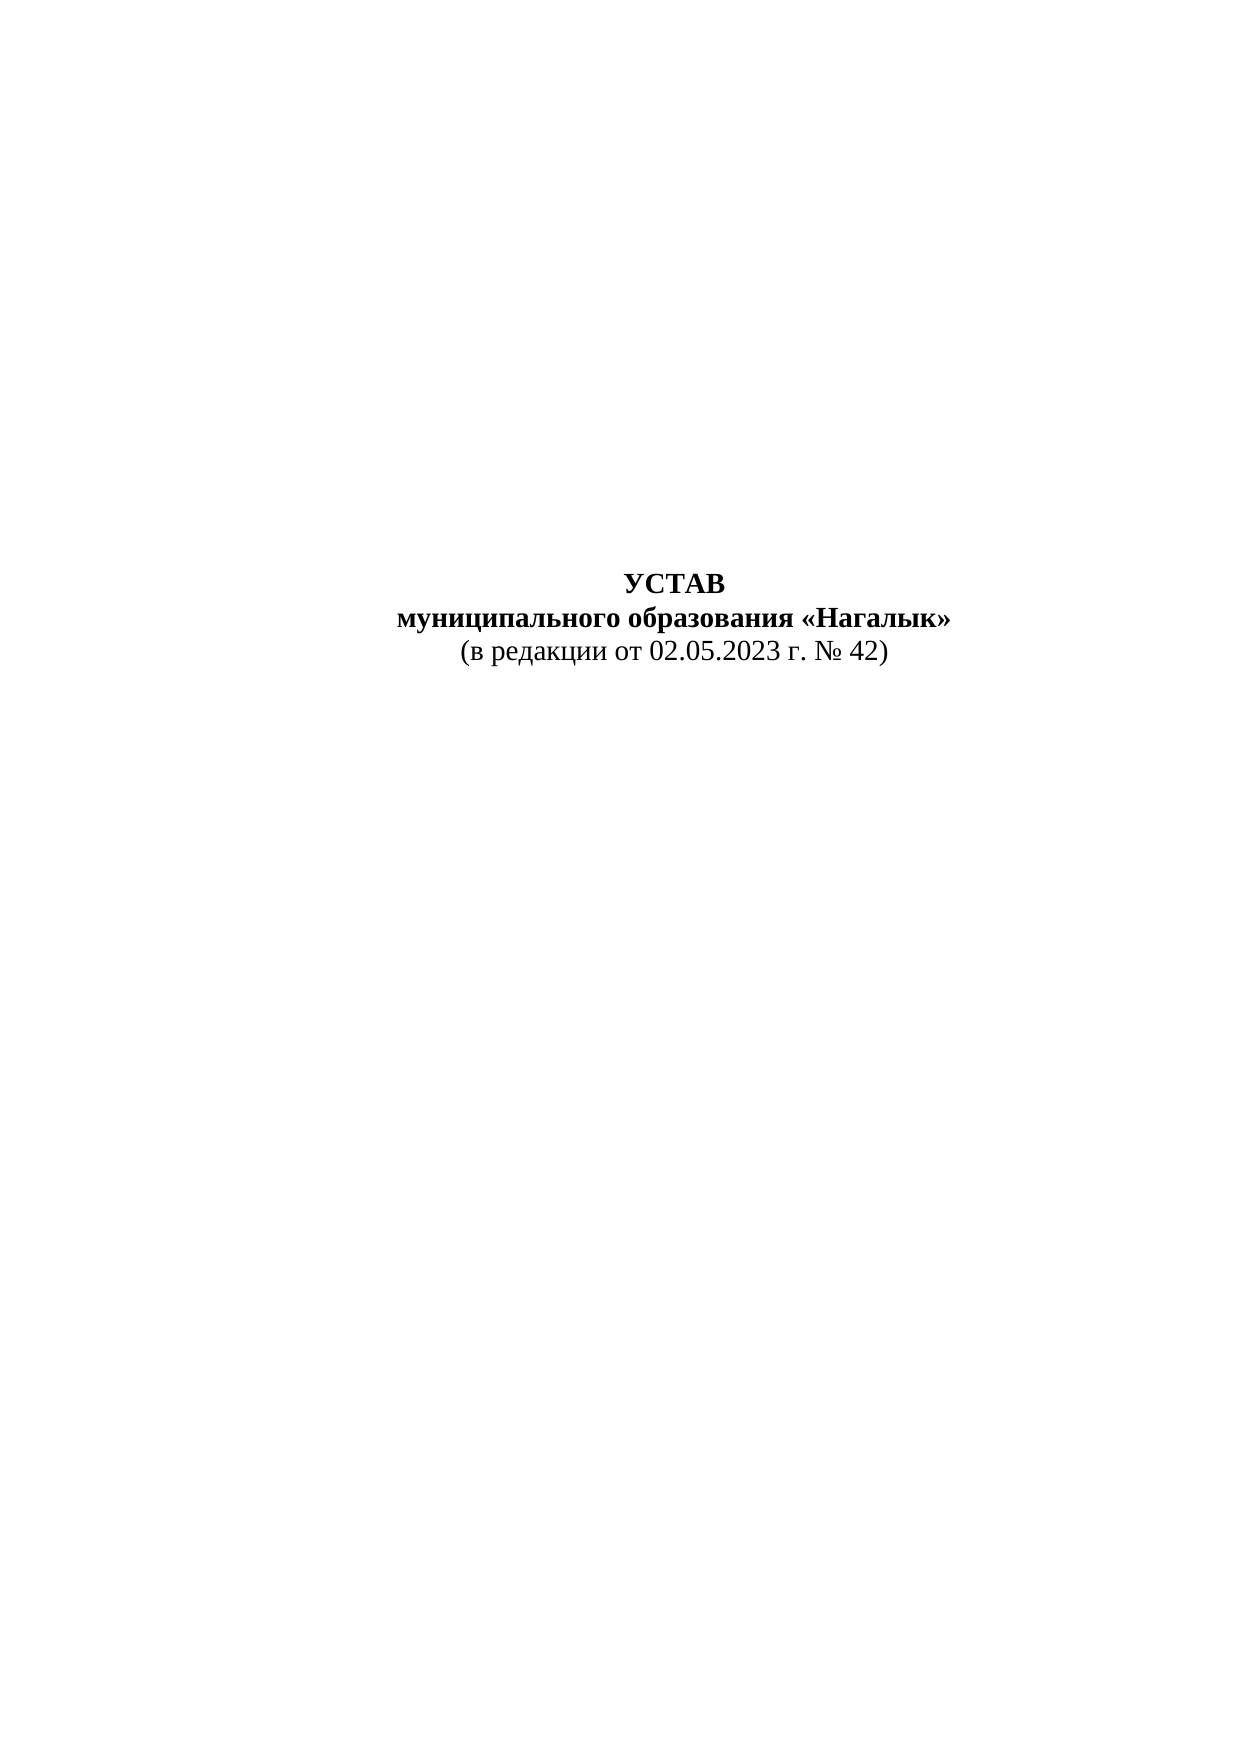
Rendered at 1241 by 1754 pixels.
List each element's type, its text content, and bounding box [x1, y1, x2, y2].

title муниципального образования «Нагалык» [177, 600, 1171, 633]
title УСТАВ [177, 566, 1171, 600]
title (в редакции от 02.05.2023 г. № 42) [177, 633, 1171, 667]
